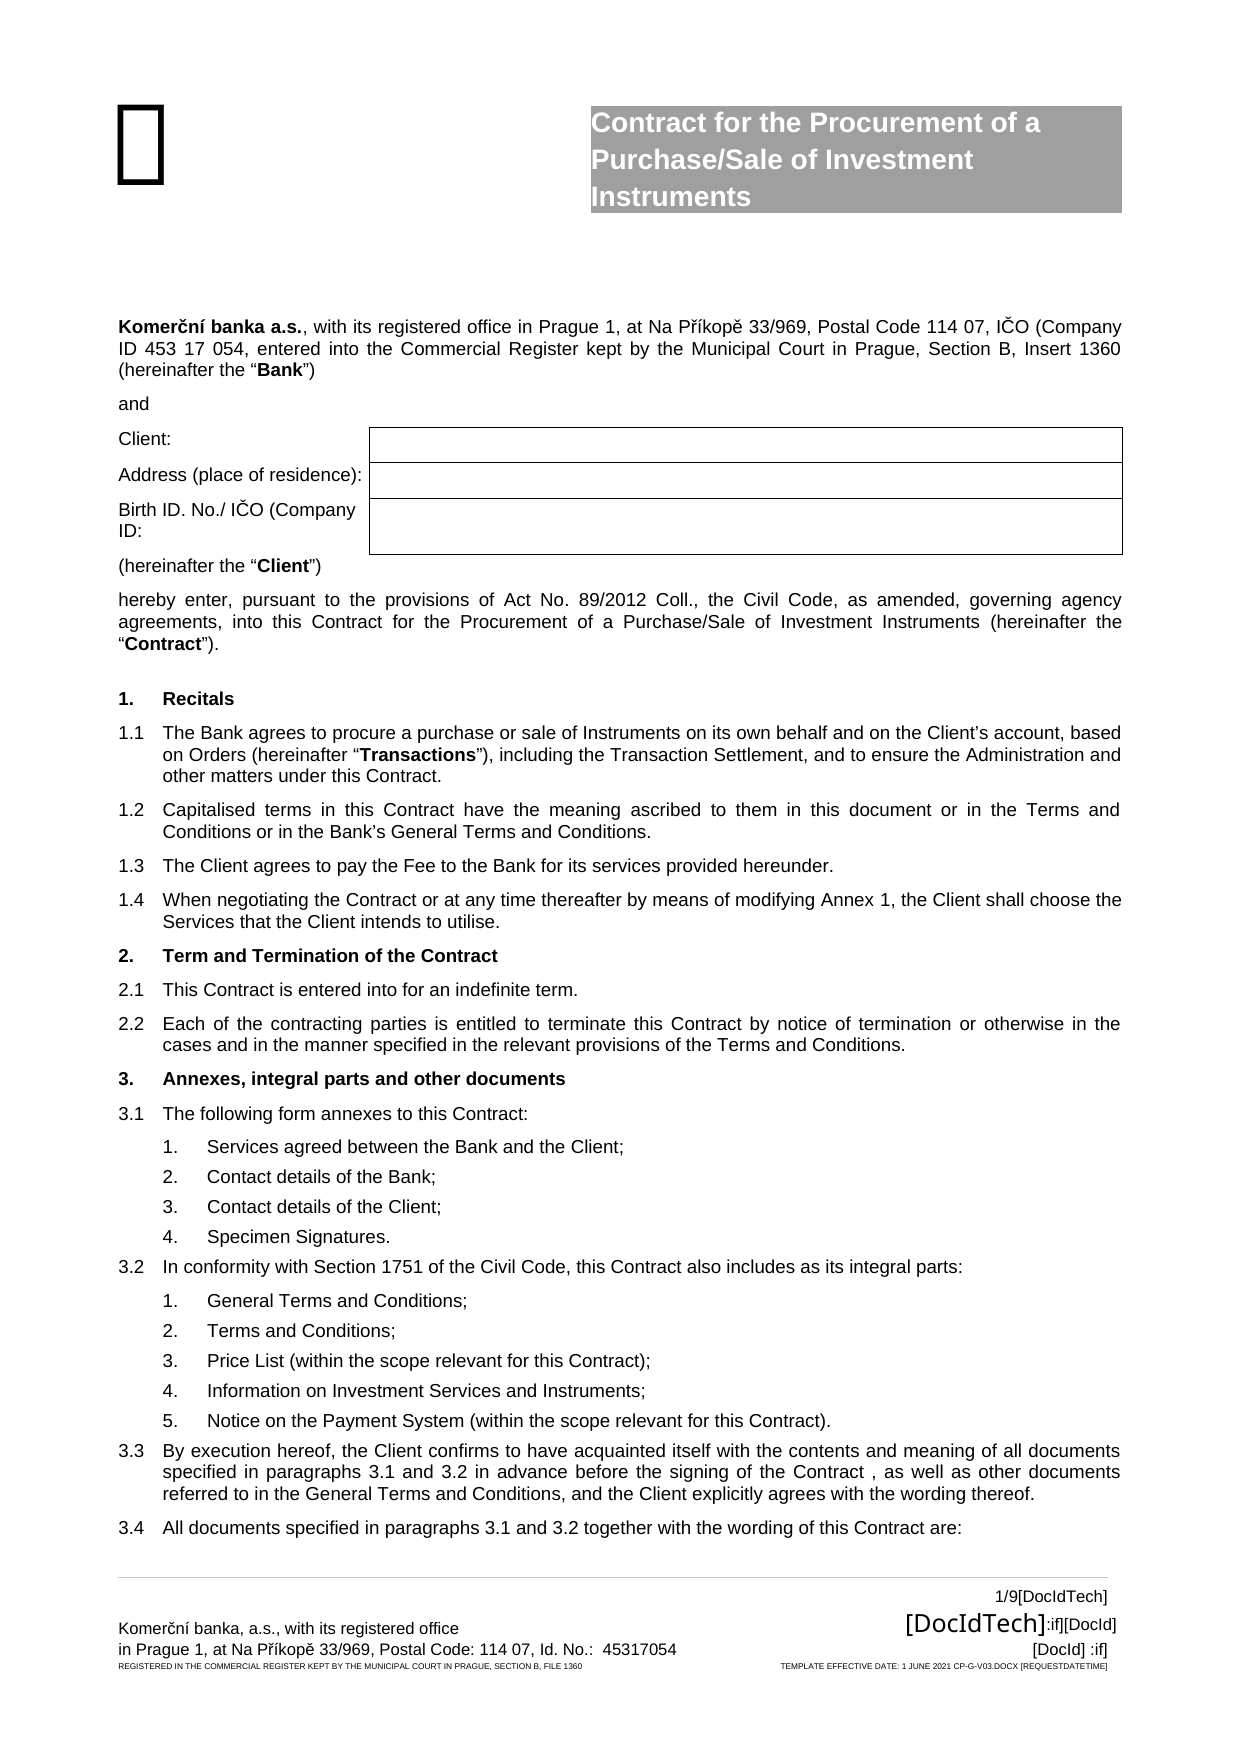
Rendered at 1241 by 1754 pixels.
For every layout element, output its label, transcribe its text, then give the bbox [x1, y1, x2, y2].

subtitle In conformity with Section 1751 of the Civil Code, this Contract also includes as its integral parts: [118, 1256, 1122, 1277]
subtitle Terms and Conditions; [162, 1320, 1122, 1341]
list Specimen Signatures. [162, 1226, 1122, 1248]
subtitle When negotiating the Contract or at any time thereafter by means of modifying Annex 1, the Client shall choose the Services that the Client intends to utilise. [118, 889, 1122, 932]
table_cell Address (place of residence): [118, 462, 369, 497]
subtitle Information on Investment Services and Instruments; [162, 1380, 1122, 1401]
subtitle The Bank agrees to procure a purchase or sale of Instruments on its own behalf and on the Client’s account, based on Orders (hereinafter “Transactions”), including the Transaction Settlement, and to ensure the Administration and other matters under this Contract. [118, 722, 1122, 787]
text Komerční banka a.s., with its registered office in Prague 1, at Na Příkopě 33/969, Postal Code 114 07, IČO (Company ID 453 17 054, entered into the Commercial Register kept by the Municipal Court in Prague, Section B, Insert 1360 (hereinafter the “Bank”) [118, 316, 1122, 381]
subtitle This Contract is entered into for an indefinite term. [118, 978, 1122, 1000]
subtitle Term and Termination of the Contract [118, 944, 1122, 966]
text hereby enter, pursuant to the provisions of Act No. 89/2012 Coll., the Civil Code, as amended, governing agency agreements, into this Contract for the Procurement of a Purchase/Sale of Investment Instruments (hereinafter the “Contract”). [118, 589, 1122, 654]
subtitle Price List (within the scope relevant for this Contract); [162, 1350, 1122, 1371]
subtitle General Terms and Conditions; [162, 1290, 1122, 1312]
subtitle The following form annexes to this Contract: [118, 1102, 1122, 1124]
list Contact details of the Client; [162, 1196, 1122, 1218]
list Contact details of the Bank; [162, 1166, 1122, 1188]
subtitle Capitalised terms in this Contract have the meaning ascribed to them in this document or in the Terms and Conditions or in the Bank’s General Terms and Conditions. [118, 799, 1122, 842]
table_header [370, 428, 1122, 462]
subtitle All documents specified in paragraphs 3.1 and 3.2 together with the wording of this Contract are: [118, 1517, 1122, 1538]
subtitle Annexes, integral parts and other documents [118, 1068, 1122, 1090]
table_cell [370, 499, 1122, 554]
subtitle Each of the contracting parties is entitled to terminate this Contract by notice of termination or otherwise in the cases and in the manner specified in the relevant provisions of the Terms and Conditions. [118, 1013, 1122, 1056]
table_header Client: [118, 427, 369, 462]
subtitle By execution hereof, the Client confirms to have acquainted itself with the contents and meaning of all documents specified in paragraphs 3.1 and 3.2 in advance before the signing of the Contract , as well as other documents referred to in the General Terms and Conditions, and the Client explicitly agrees with the wording thereof. [118, 1439, 1122, 1504]
subtitle Recitals [118, 688, 1122, 709]
list Services agreed between the Bank and the Client; [162, 1136, 1122, 1158]
subtitle Notice on the Payment System (within the scope relevant for this Contract). [162, 1409, 1122, 1431]
table_cell Birth ID. No./ IČO (Company ID: [118, 498, 369, 554]
table_cell [370, 463, 1122, 497]
text and [118, 393, 1122, 415]
subtitle The Client agrees to pay the Fee to the Bank for its services provided hereunder. [118, 855, 1122, 876]
text (hereinafter the “Client”) [118, 555, 1122, 577]
